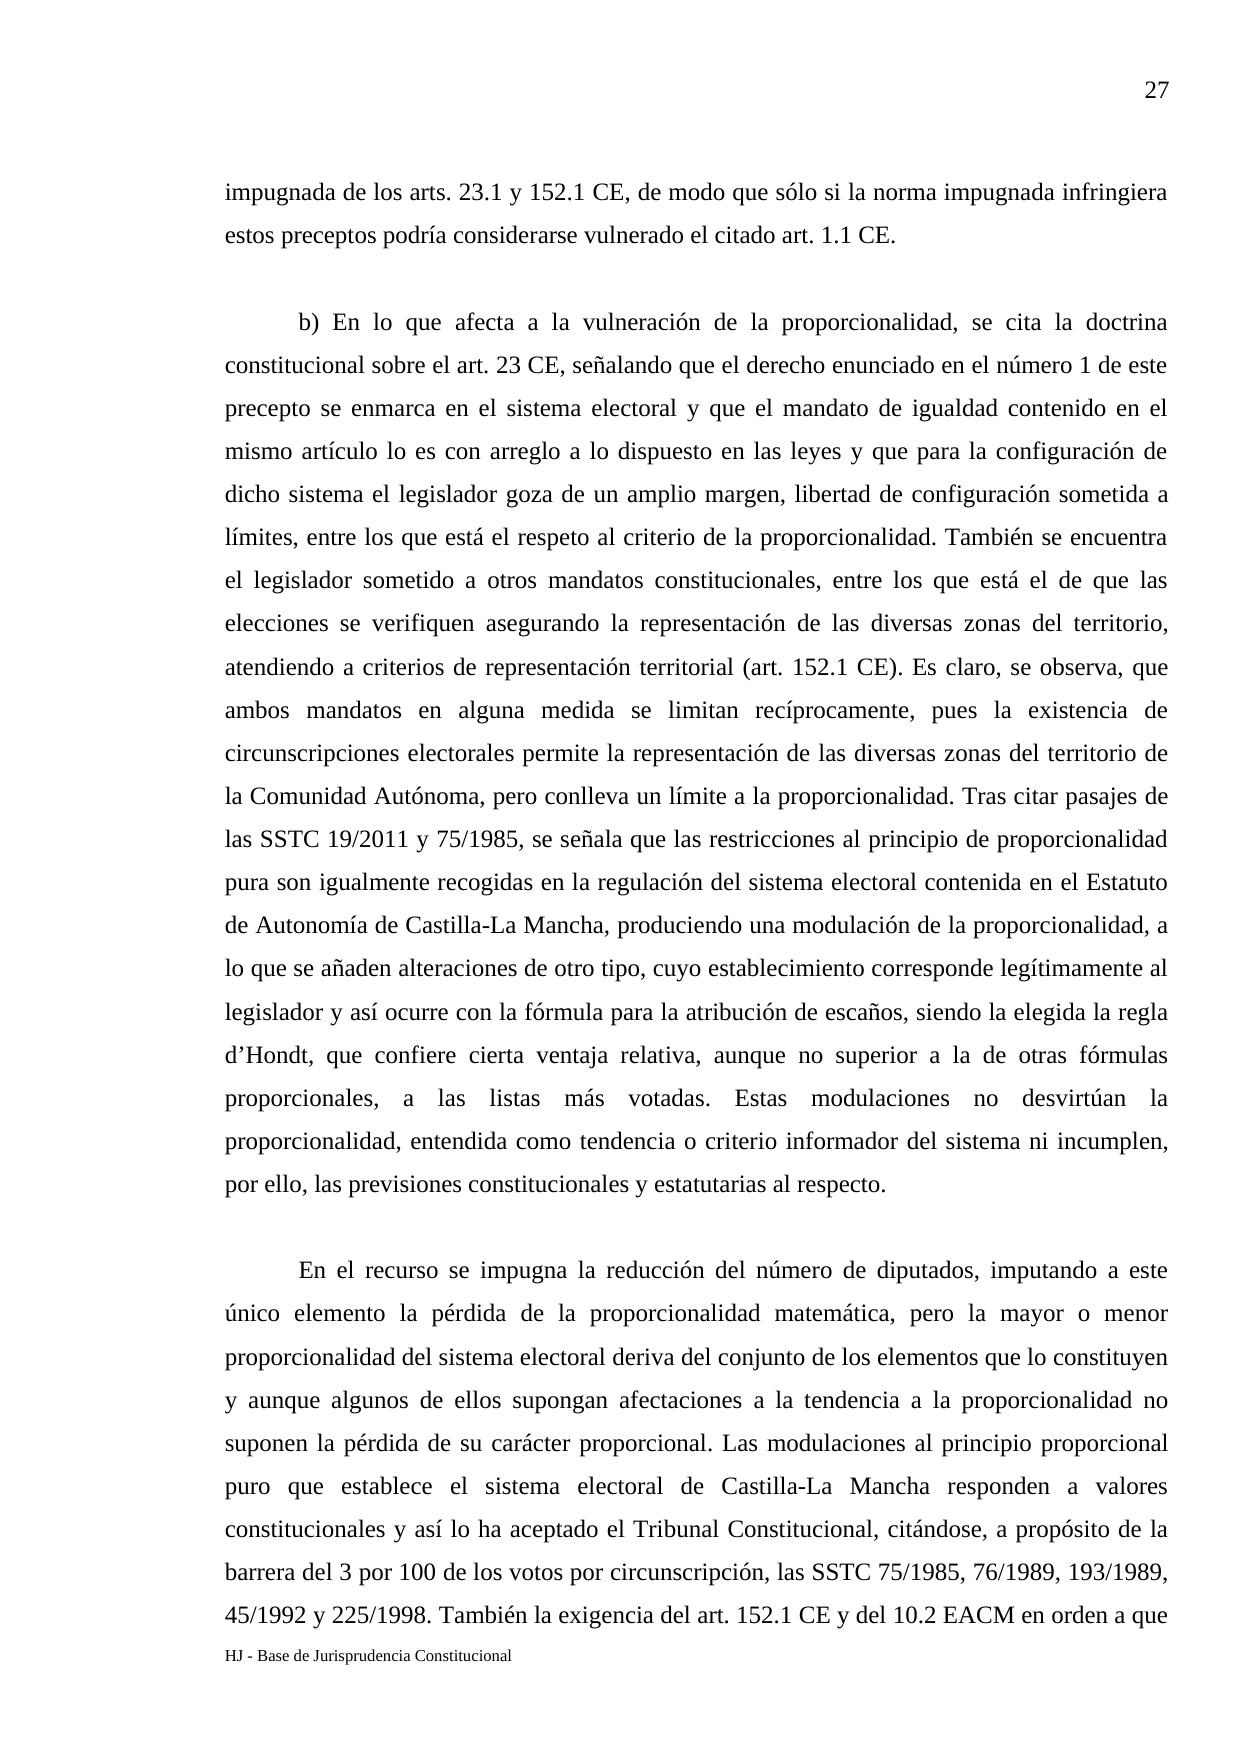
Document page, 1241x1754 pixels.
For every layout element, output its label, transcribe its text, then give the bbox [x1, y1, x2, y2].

text b) En lo que afecta a la vulneración de la proporcionalidad, se cita la doctrina constitucional sobre el art. 23 CE, señalando que el derecho enunciado en el número 1 de este precepto se enmarca en el sistema electoral y que el mandato de igualdad contenido en el mismo artículo lo es con arreglo a lo dispuesto en las leyes y que para la configuración de dicho sistema el legislador goza de un amplio margen, libertad de configuración sometida a límites, entre los que está el respeto al criterio de la proporcionalidad. También se encuentra el legislador sometido a otros mandatos constitucionales, entre los que está el de que las elecciones se verifiquen asegurando la representación de las diversas zonas del territorio, atendiendo a criterios de representación territorial (art. 152.1 CE). Es claro, se observa, que ambos mandatos en alguna medida se limitan recíprocamente, pues la existencia de circunscripciones electorales permite la representación de las diversas zonas del territorio de la Comunidad Autónoma, pero conlleva un límite a la proporcionalidad. Tras citar pasajes de las SSTC 19/2011 y 75/1985, se señala que las restricciones al principio de proporcionalidad pura son igualmente recogidas en la regulación del sistema electoral contenida en el Estatuto de Autonomía de Castilla-La Mancha, produciendo una modulación de la proporcionalidad, a lo que se añaden alteraciones de otro tipo, cuyo establecimiento corresponde legítimamente al legislador y así ocurre con la fórmula para la atribución de escaños, siendo la elegida la regla d’Hondt, que confiere cierta ventaja relativa, aunque no superior a la de otras fórmulas proporcionales, a las listas más votadas. Estas modulaciones no desvirtúan la proporcionalidad, entendida como tendencia o criterio informador del sistema ni incumplen, por ello, las previsiones constitucionales y estatutarias al respecto. [224, 307, 1169, 1198]
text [224, 1255, 1169, 1629]
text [224, 177, 1169, 249]
